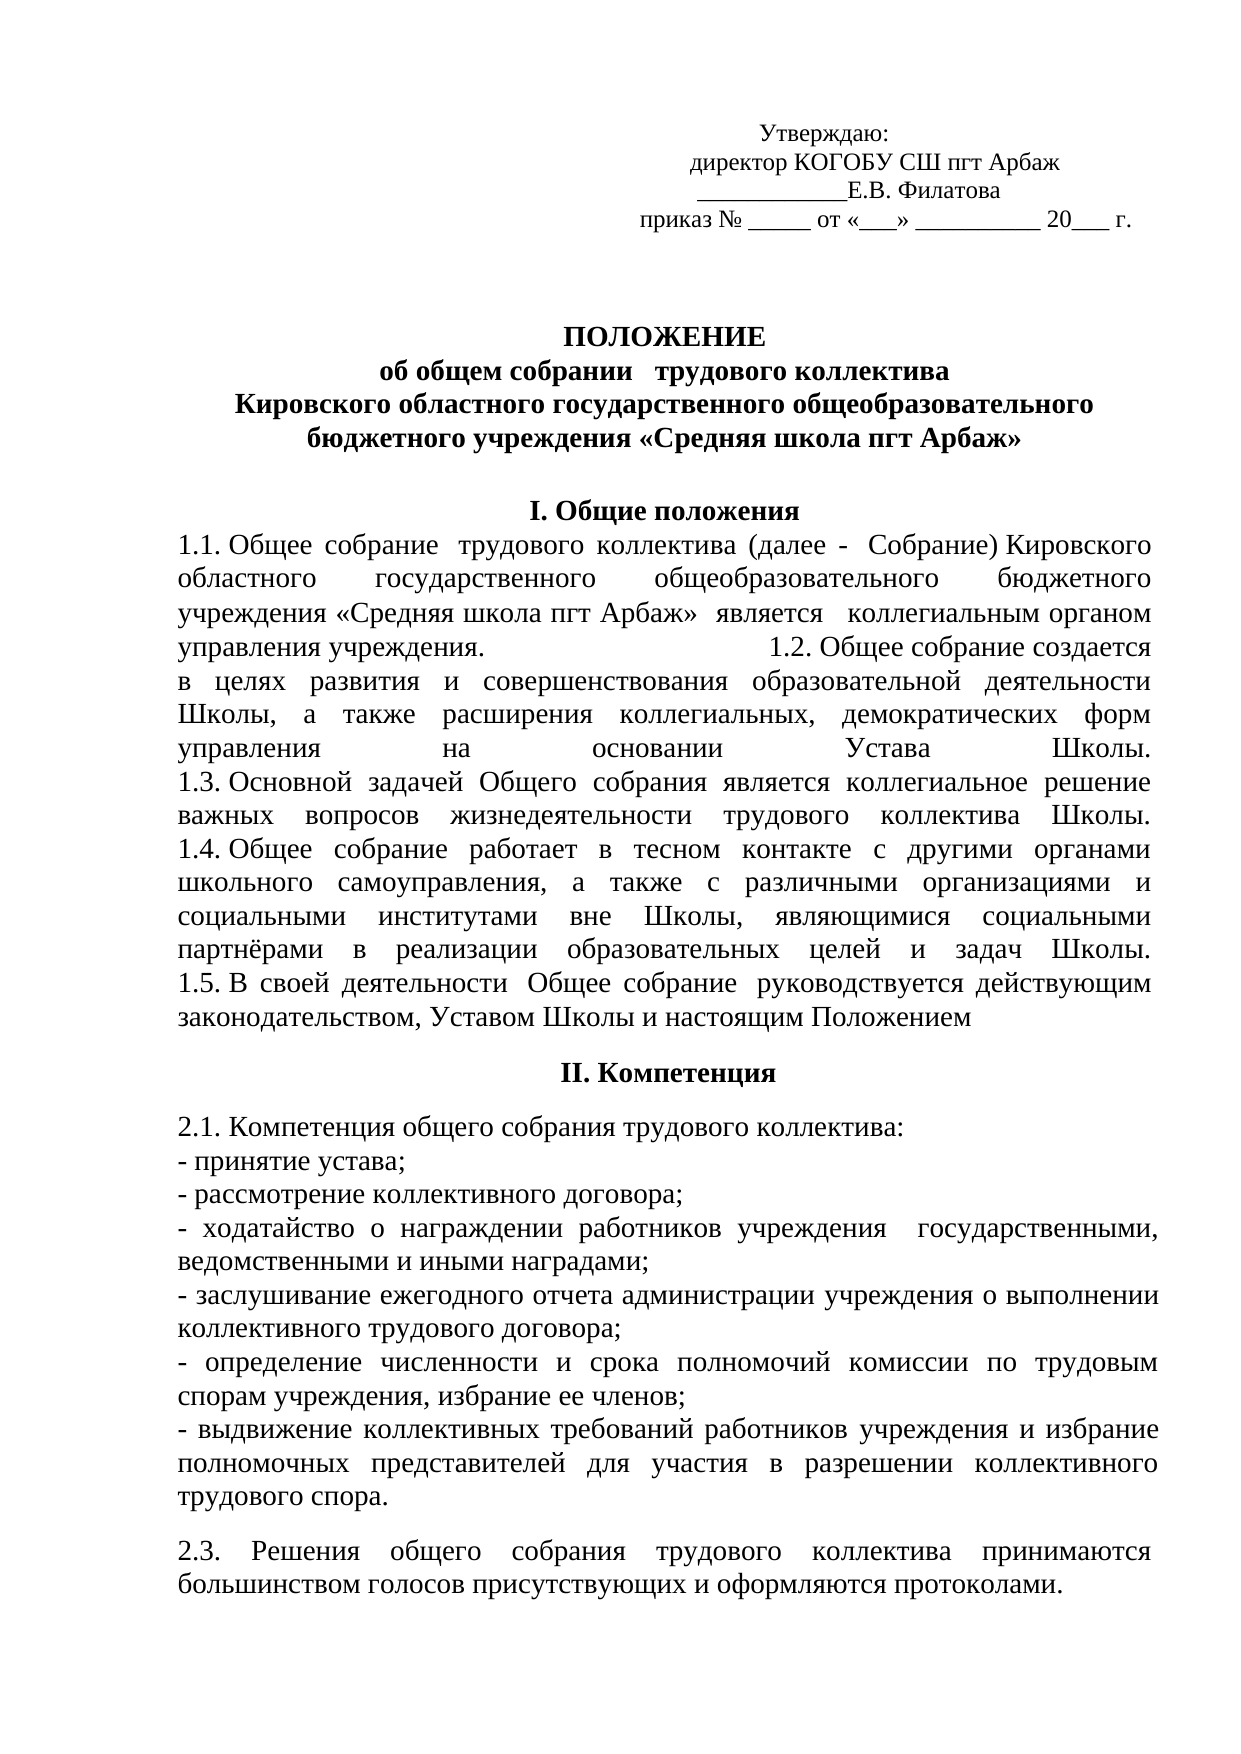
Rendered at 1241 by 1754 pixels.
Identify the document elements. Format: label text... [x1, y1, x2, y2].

text 1.1.​ Общее собрание трудового коллектива (далее - Собрание) Кировского областного государственного общеобразовательного бюджетного учреждения «Средняя школа пгт Арбаж» является коллегиальным органом управления учреждения. 1.2.​ Общее собрание создается в целях развития и совершенствования образовательной деятельности Школы, а также расширения коллегиальных, демократических форм управления на основании Устава Школы. 1.3.​ Основной задачей Общего собрания является коллегиальное решение важных вопросов жизнедеятельности трудового коллектива Школы. 1.4.​ Общее собрание работает в тесном контакте с другими органами школьного самоуправления, а также с различными организациями и социальными институтами вне Школы, являющимися социальными партнёрами в реализации образовательных целей и задач Школы. 1.5.​ В своей деятельности Общее собрание руководствуется действующим законодательством, Уставом Школы и настоящим Положением [177, 527, 1152, 1034]
text - ходатайство о награждении работников учреждения государственными, ведомственными и иными наградами; [177, 1210, 1159, 1277]
text - определение численности и срока полномочий комиссии по трудовым спорам учреждения, избрание ее членов; [177, 1344, 1159, 1411]
text 2.1. Компетенция общего собрания трудового коллектива: [177, 1109, 1159, 1143]
text - рассмотрение коллективного договора; [177, 1176, 1159, 1210]
text 2.3. Решения общего собрания трудового коллектива принимаются большинством голосов присутствующих и оформляются протоколами. [177, 1533, 1152, 1600]
text - принятие устава; [177, 1143, 1159, 1176]
text ____________Е.В. Филатова [472, 176, 1152, 204]
text директор КОГОБУ СШ пгт Арбаж [177, 147, 1152, 176]
text об общем собрании трудового коллектива [177, 353, 1152, 386]
text II. Компетенция [177, 1055, 1159, 1088]
text Утверждаю: [177, 118, 1152, 147]
text приказ № _____ от «___» __________ 20___ г. [620, 204, 1152, 233]
text - выдвижение коллективных требований работников учреждения и избрание полномочных представителей для участия в разрешении коллективного трудового спора. [177, 1411, 1159, 1512]
text Кировского областного государственного общеобразовательного бюджетного учреждения «Средняя школа пгт Арбаж» [177, 386, 1152, 453]
text - заслушивание ежегодного отчета администрации учреждения о выполнении коллективного трудового договора; [177, 1277, 1159, 1344]
text ПОЛОЖЕНИЕ [177, 319, 1152, 353]
text I. Общие положения [177, 493, 1152, 527]
